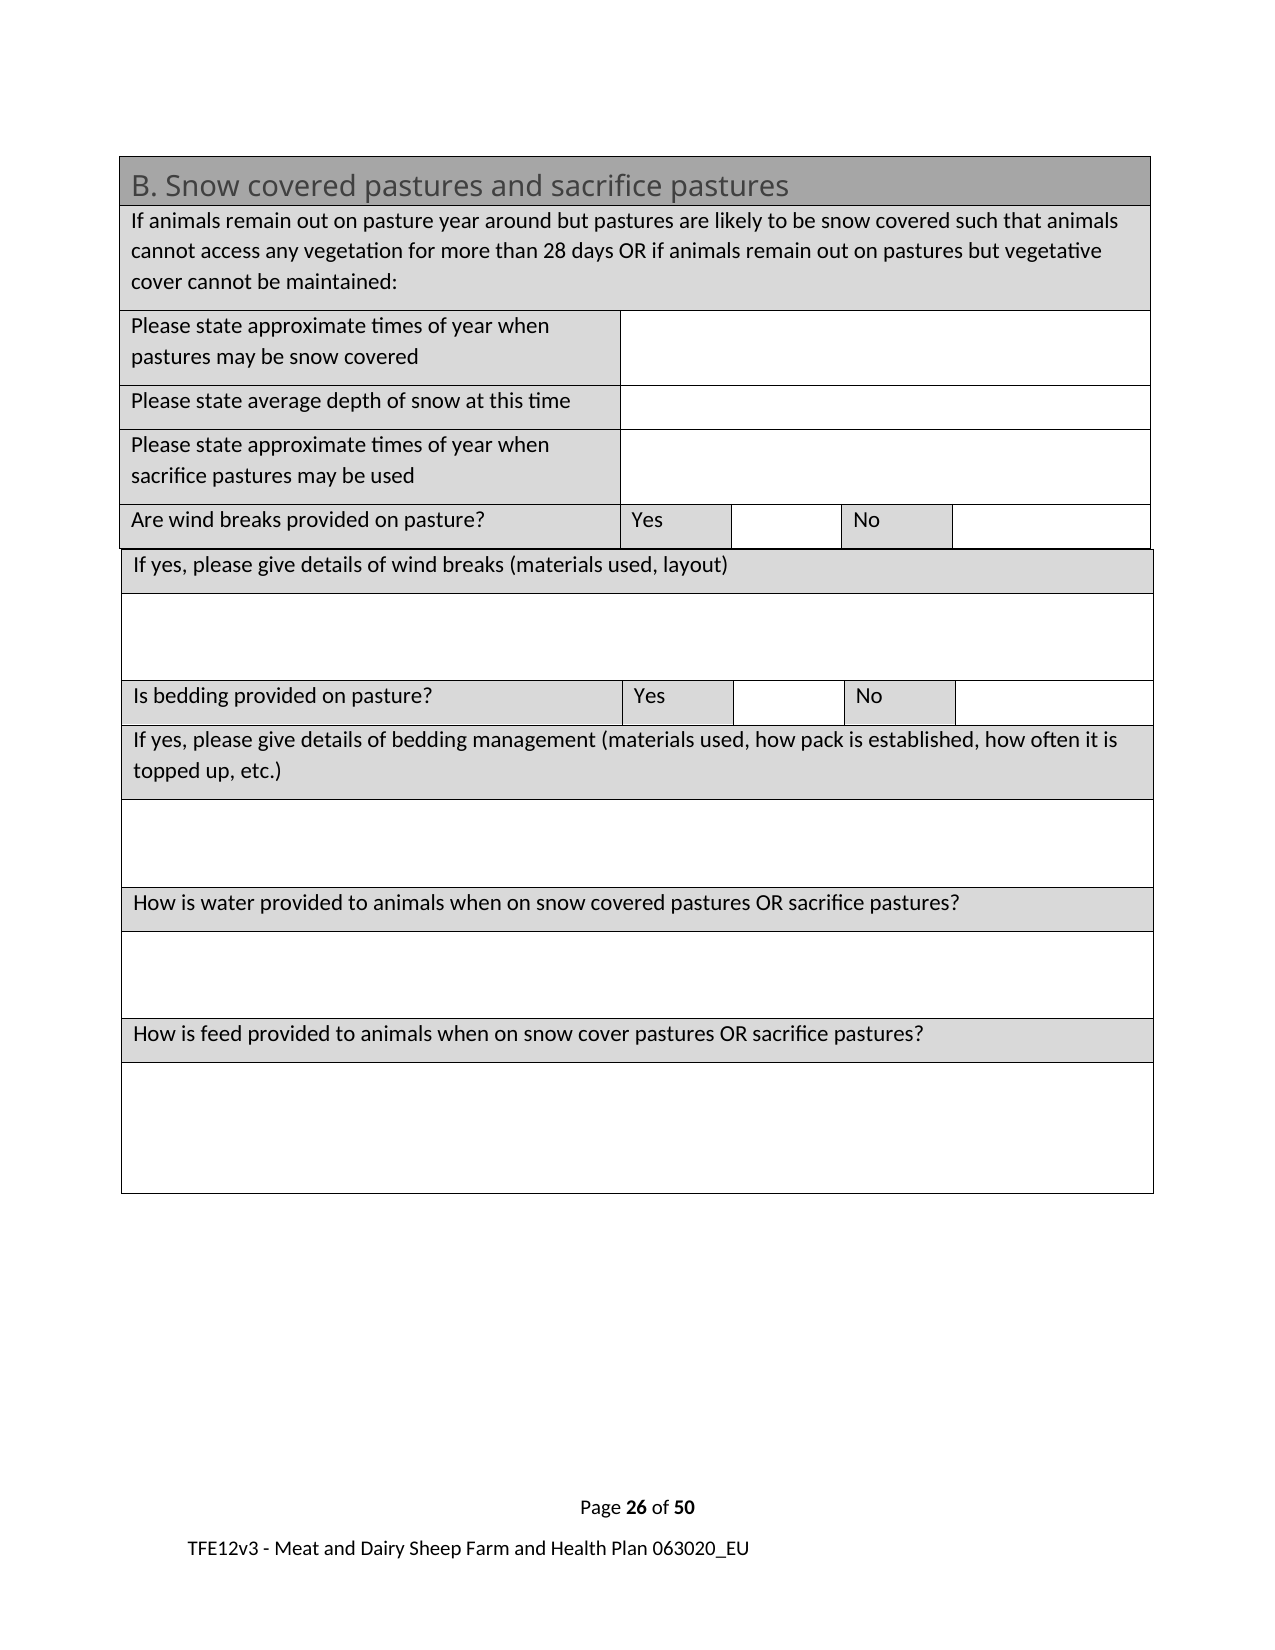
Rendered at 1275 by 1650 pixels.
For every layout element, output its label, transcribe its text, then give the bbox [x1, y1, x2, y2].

table_cell Please state average depth of snow at this time [120, 386, 620, 429]
table_cell [122, 594, 1153, 680]
table_header B. Snow covered pastures and sacrifice pastures [120, 157, 1150, 205]
table_cell Yes [621, 505, 731, 548]
table_cell [122, 932, 1153, 1018]
table_cell How is water provided to animals when on snow covered pastures OR sacrifice pastures? [122, 888, 1153, 931]
table_cell If yes, please give details of bedding management (materials used, how pack is established, how often it is topped up, etc.) [122, 726, 1153, 799]
table_cell Please state approximate times of year when sacrifice pastures may be used [120, 430, 620, 504]
table_cell How is feed provided to animals when on snow cover pastures OR sacrifice pastures? [122, 1019, 1153, 1062]
table_cell [621, 311, 1150, 385]
table_header If yes, please give details of wind breaks (materials used, layout) [122, 550, 1153, 593]
table_cell No [842, 505, 952, 548]
table_cell Are wind breaks provided on pasture? [120, 505, 620, 548]
table_cell [122, 1063, 1153, 1192]
table_cell [734, 681, 844, 724]
table_cell [732, 505, 841, 548]
table_cell Please state approximate times of year when pastures may be snow covered [120, 311, 620, 385]
table_cell [122, 800, 1153, 887]
table_cell If animals remain out on pasture year around but pastures are likely to be snow covered such that animals cannot access any vegetation for more than 28 days OR if animals remain out on pastures but vegetative cover cannot be maintained: [120, 206, 1150, 310]
table_cell [956, 681, 1153, 724]
table_cell [953, 505, 1150, 548]
table_cell [621, 386, 1150, 429]
table_cell Is bedding provided on pasture? [122, 681, 622, 724]
table_cell No [845, 681, 955, 724]
table_cell Yes [623, 681, 733, 724]
table_cell [621, 430, 1150, 504]
